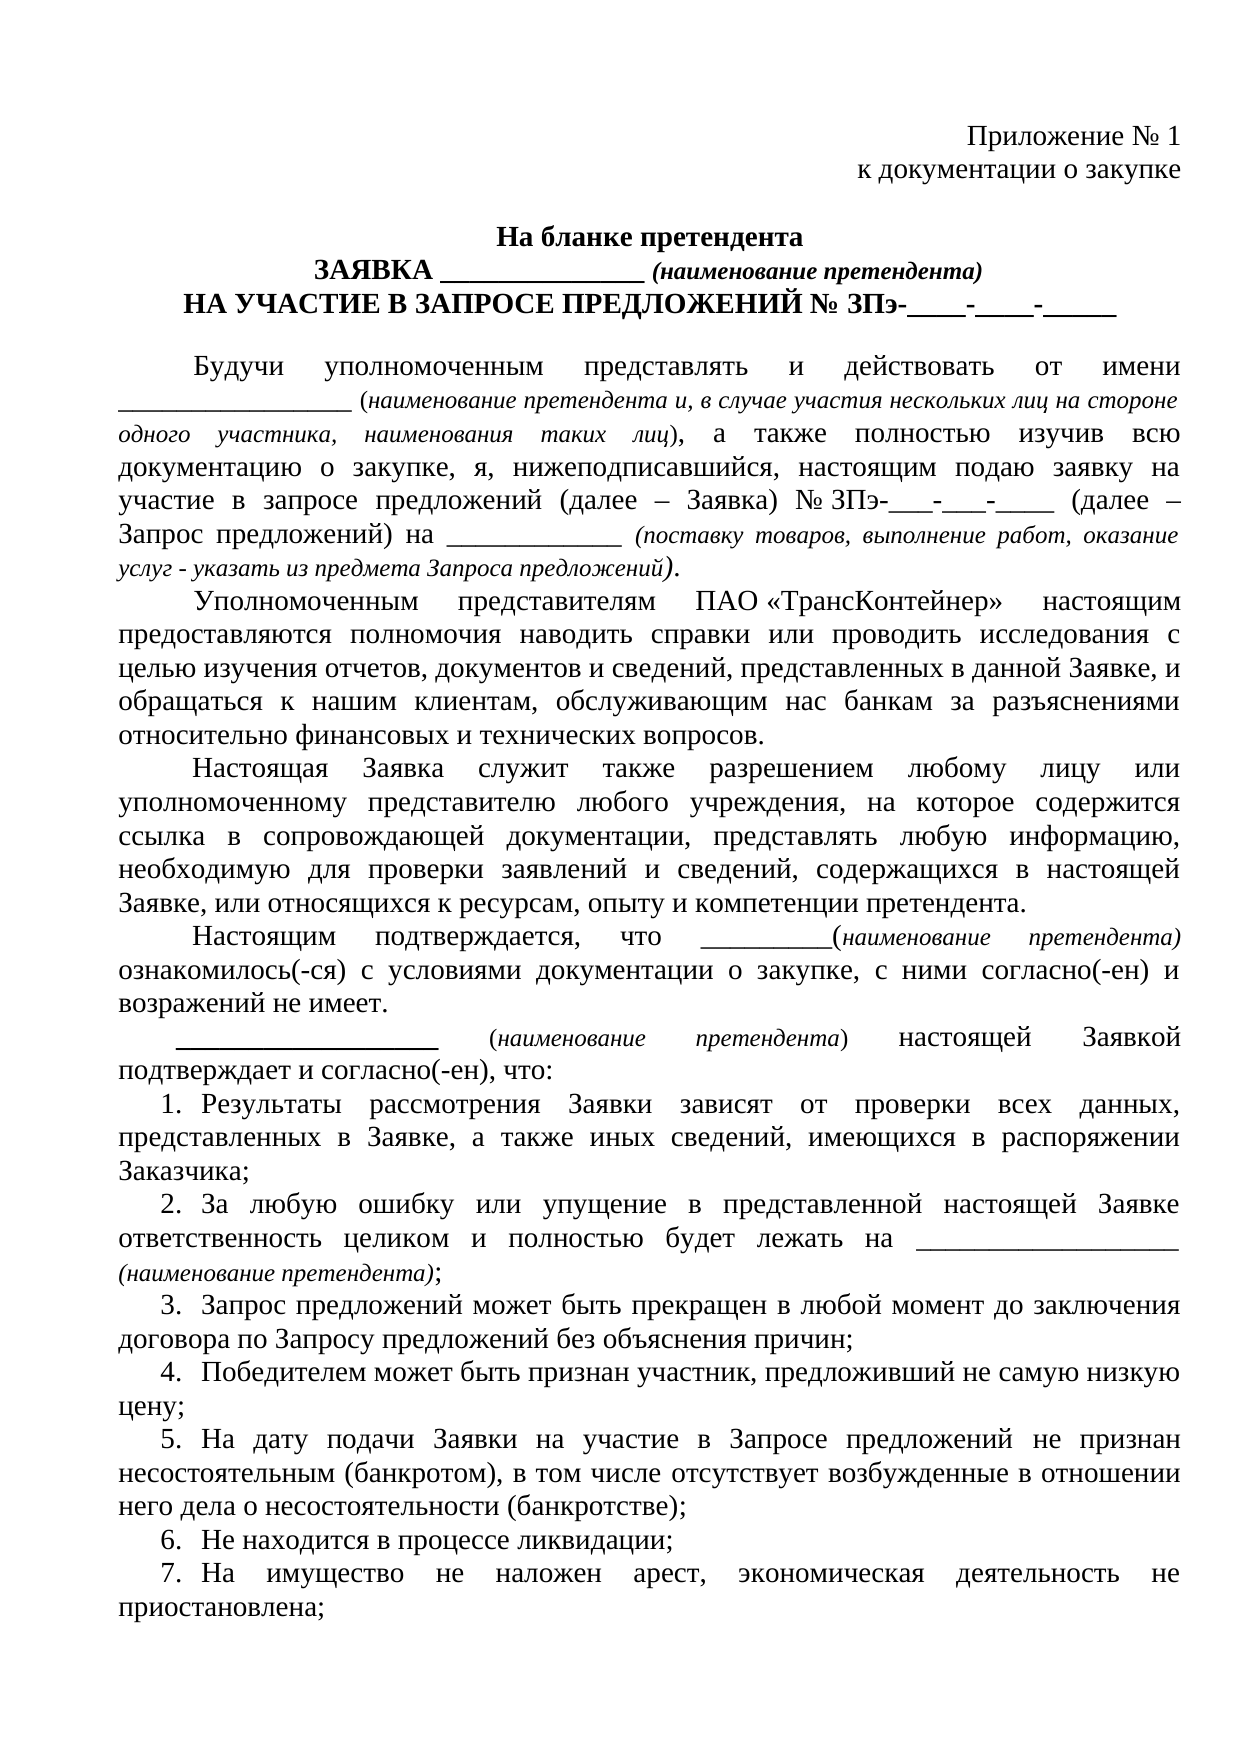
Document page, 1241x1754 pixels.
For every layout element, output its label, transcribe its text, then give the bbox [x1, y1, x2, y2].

list Победителем может быть признан участник, предложивший не самую низкую цену; [118, 1354, 1181, 1421]
text НА УЧАСТИЕ В ЗАПРОСЕ ПРЕДЛОЖЕНИЙ № ЗПэ-____-____-_____ [118, 286, 1181, 319]
list На имущество не наложен арест, экономическая деятельность не приостановлена; [118, 1556, 1181, 1623]
text На бланке претендента [118, 219, 1181, 252]
text Настоящим подтверждается, что _________(наименование претендента) ознакомилось(-ся) с условиями документации о закупке, с ними согласно(-ен) и возражений не имеет. [118, 918, 1181, 1019]
text Будучи уполномоченным представлять и действовать от имени ________________ (наименование претендента и, в случае участия нескольких лиц на стороне одного участника, наименования таких лиц), а также полностью изучив всю документацию о закупке, я, нижеподписавшийся, настоящим подаю заявку на участие в запросе предложений (далее – Заявка) № ЗПэ-___-___-____ (далее – Запрос предложений) на ____________ (поставку товаров, выполнение работ, оказание услуг - указать из предмета Запроса предложений). [118, 348, 1181, 583]
list Запрос предложений может быть прекращен в любой момент до заключения договора по Запросу предложений без объяснения причин; [118, 1287, 1181, 1354]
text ЗАЯВКА ______________ (наименование претендента) [118, 252, 1181, 286]
list За любую ошибку или упущение в представленной настоящей Заявке ответственность целиком и полностью будет лежать на __________________ (наименование претендента); [118, 1187, 1181, 1287]
text __________________ (наименование претендента) настоящей Заявкой подтверждает и согласно(-ен), что: [118, 1019, 1181, 1086]
text Приложение № 1 [118, 118, 1181, 152]
text Настоящая Заявка служит также разрешением любому лицу или уполномоченному представителю любого учреждения, на которое содержится ссылка в сопровождающей документации, представлять любую информацию, необходимую для проверки заявлений и сведений, содержащихся в настоящей Заявке, или относящихся к ресурсам, опыту и компетенции претендента. [118, 751, 1181, 918]
text к документации о закупке [118, 152, 1181, 185]
list Не находится в процессе ликвидации; [118, 1522, 1181, 1556]
text Уполномоченным представителям ПАО «ТрансКонтейнер» настоящим предоставляются полномочия наводить справки или проводить исследования с целью изучения отчетов, документов и сведений, представленных в данной Заявке, и обращаться к нашим клиентам, обслуживающим нас банкам за разъяснениями относительно финансовых и технических вопросов. [118, 583, 1181, 751]
list Результаты рассмотрения Заявки зависят от проверки всех данных, представленных в Заявке, а также иных сведений, имеющихся в распоряжении Заказчика; [118, 1086, 1181, 1187]
list На дату подачи Заявки на участие в Запросе предложений не признан несостоятельным (банкротом), в том числе отсутствует возбужденные в отношении него дела о несостоятельности (банкротстве); [118, 1421, 1181, 1522]
